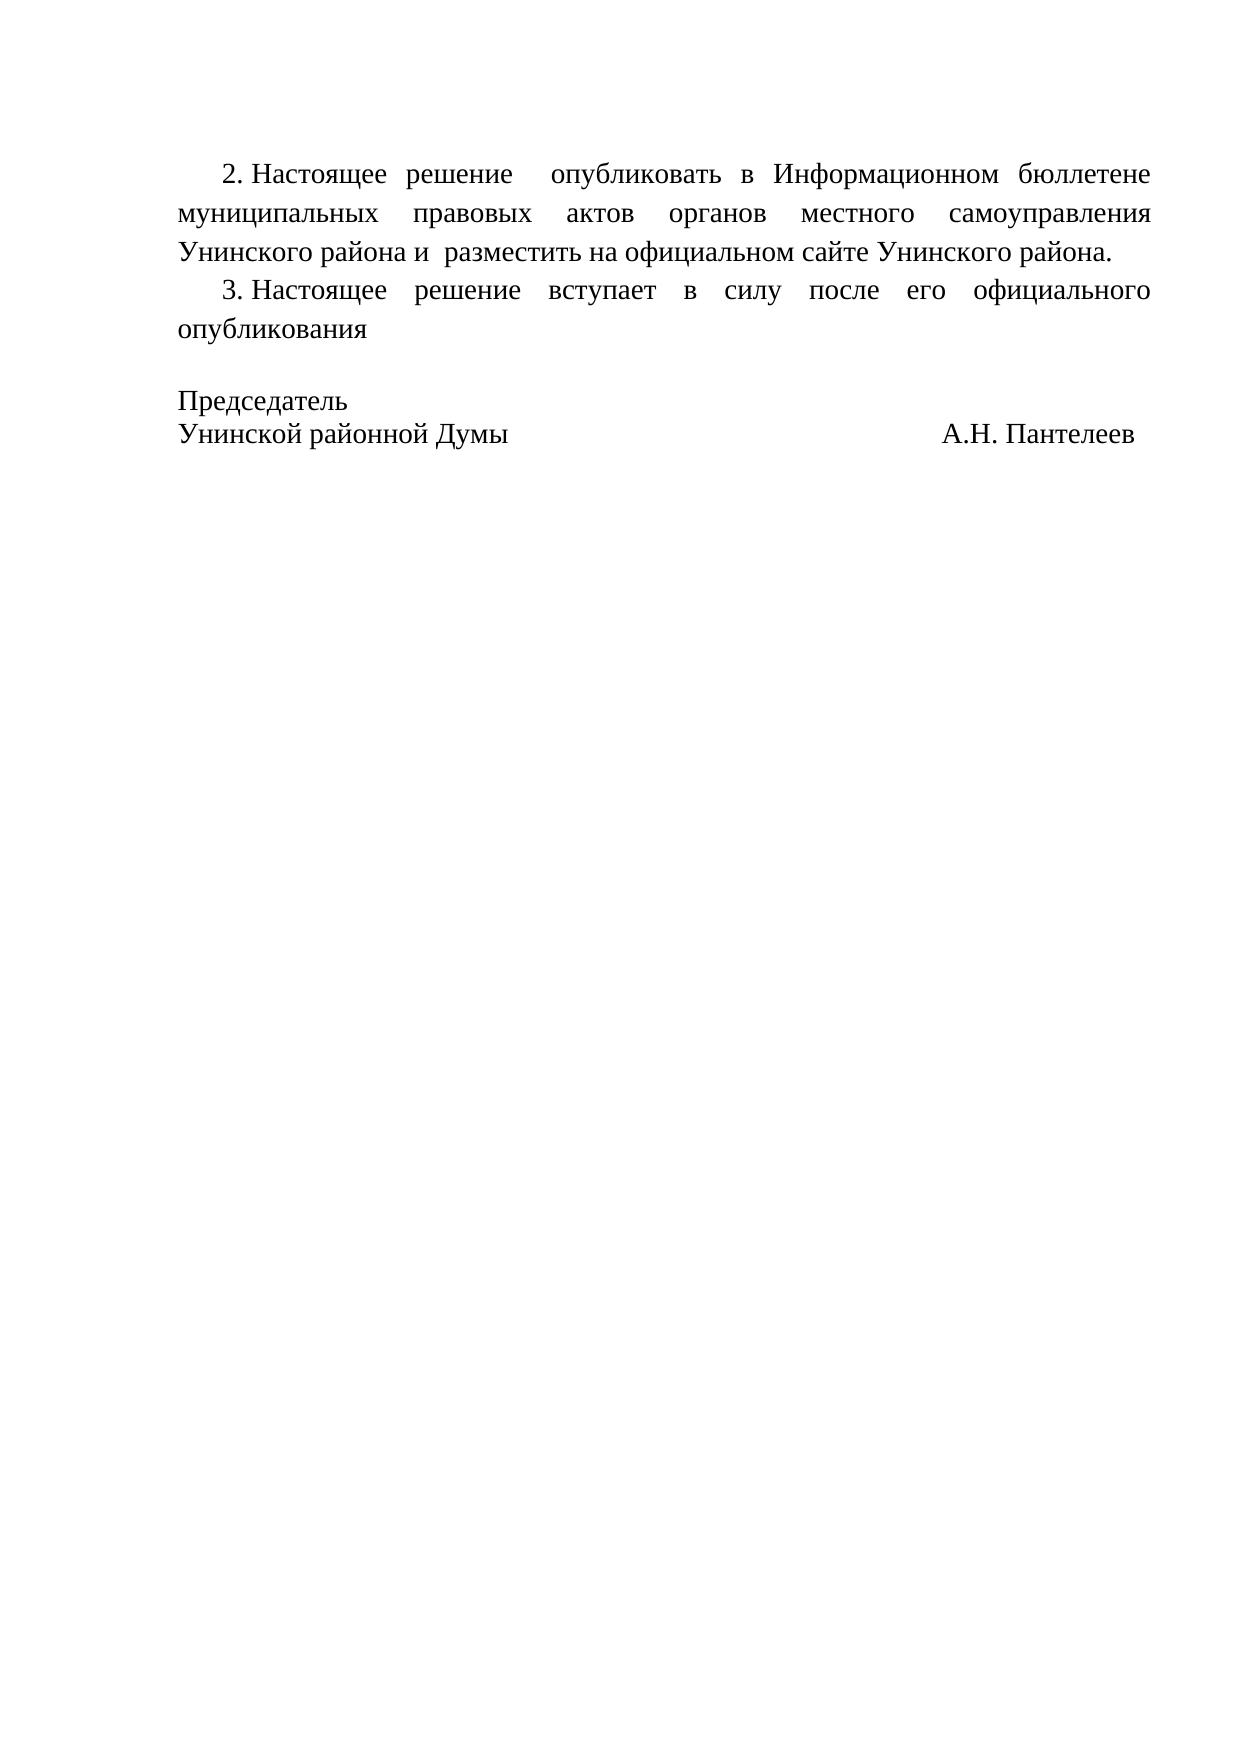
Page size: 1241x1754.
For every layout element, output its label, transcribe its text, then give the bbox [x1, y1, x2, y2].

list Настоящее решение вступает в силу после его официального опубликования [177, 272, 1152, 344]
list Настоящее решение опубликовать в Информационном бюллетене муниципальных правовых актов органов местного самоуправления Унинского района и разместить на официальном сайте Унинского района. [177, 157, 1152, 267]
text Унинской районной Думы А.Н. Пантелеев [177, 416, 1152, 450]
text Председатель [177, 383, 1152, 416]
